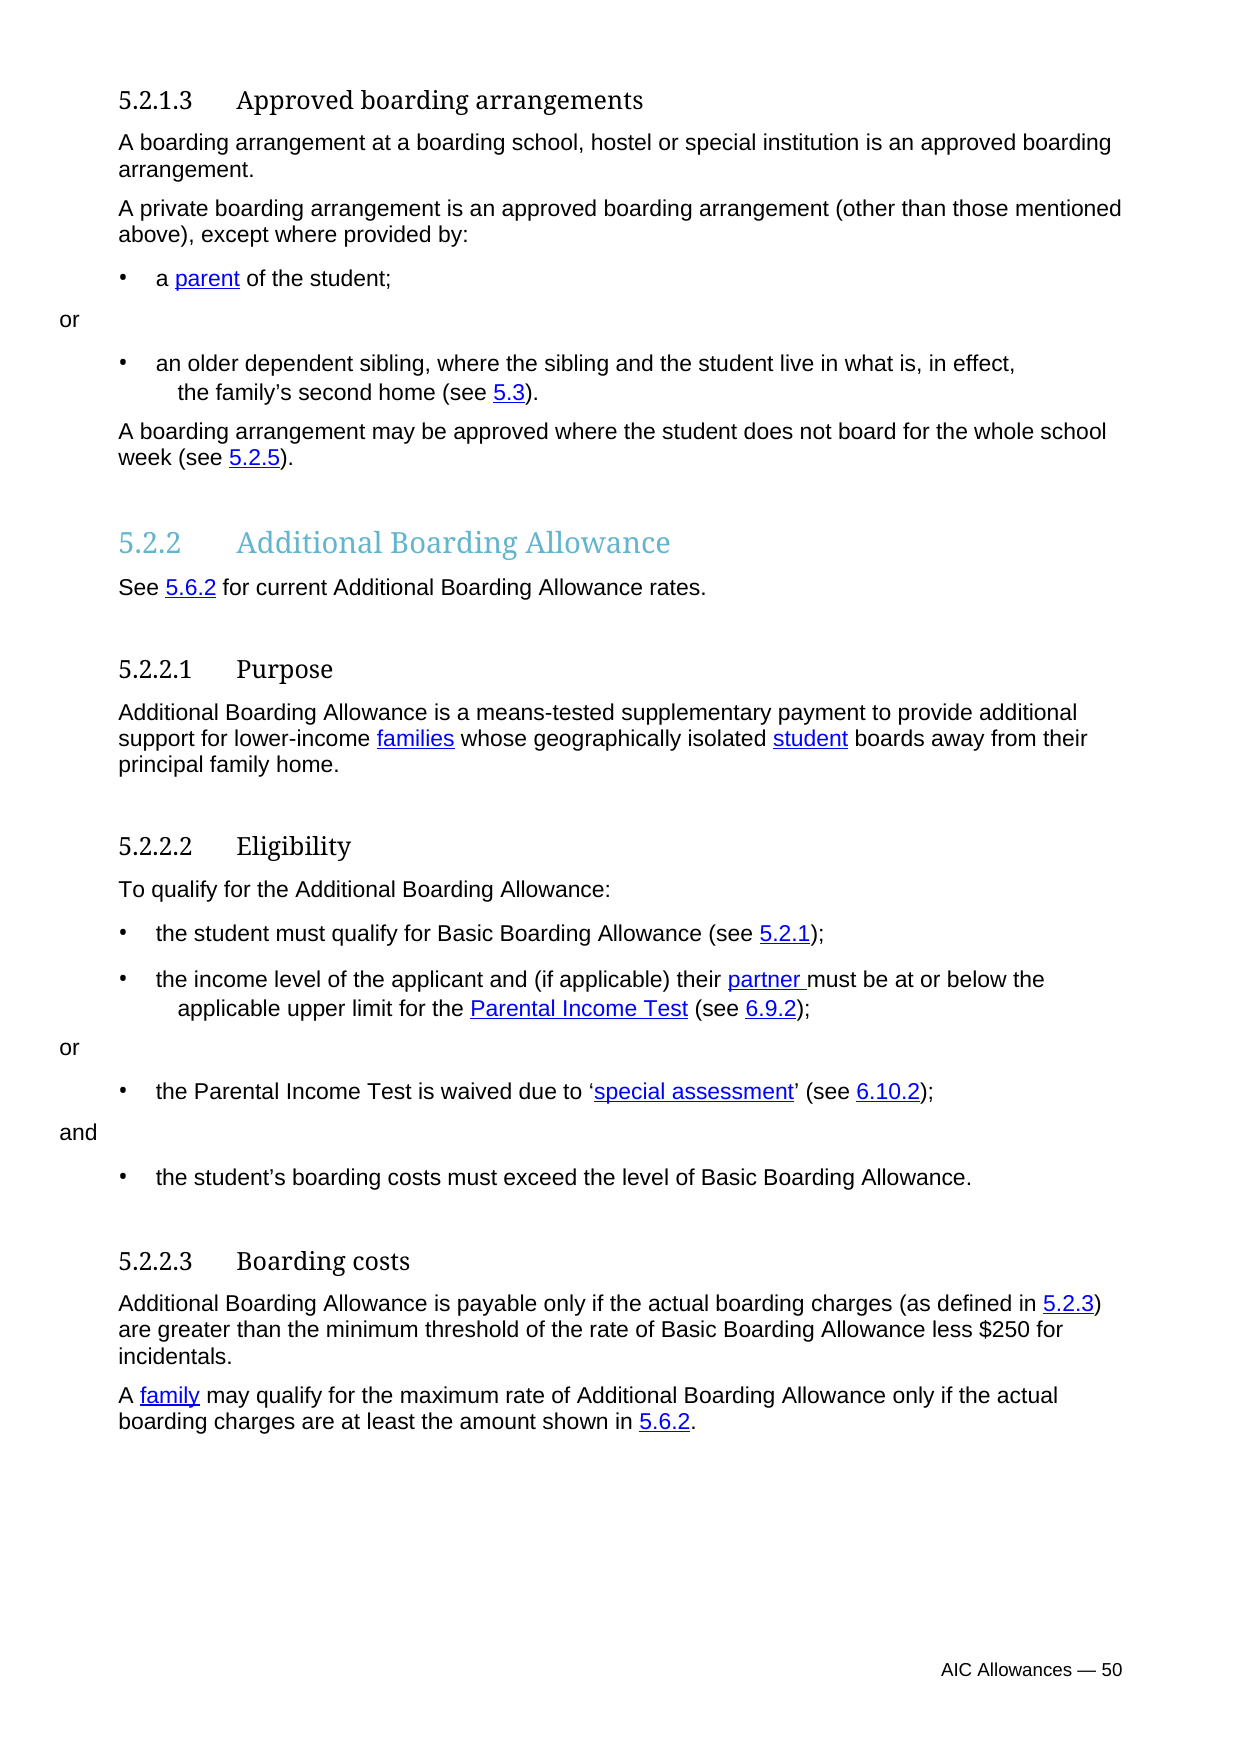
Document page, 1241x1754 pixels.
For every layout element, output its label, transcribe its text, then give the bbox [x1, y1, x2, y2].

subtitle 5.2.2.3 Boarding costs [118, 1243, 1122, 1278]
subtitle 5.2.2.1 Purpose [118, 652, 1122, 686]
subtitle 5.2.1.3 Approved boarding arrangements [118, 83, 1122, 117]
subtitle 5.2.2.2 Eligibility [118, 829, 1122, 863]
text A boarding arrangement at a boarding school, hostel or special institution is an approved boarding arrangement. [118, 129, 1122, 182]
text See 5.6.2 for current Additional Boarding Allowance rates. [118, 574, 1122, 601]
text A private boarding arrangement is an approved boarding arrangement (other than those mentioned above), except where provided by: [118, 194, 1122, 247]
text or [59, 1034, 1122, 1060]
text the Parental Income Test is waived due to ‘special assessment’ (see 6.10.2); [118, 1073, 1122, 1107]
text an older dependent sibling, where the sibling and the student live in what is, in effect, the family’s second home (see 5.3). [118, 345, 1122, 406]
text Additional Boarding Allowance is a means-tested supplementary payment to provide additional support for lower-income families whose geographically isolated student boards away from their principal family home. [118, 698, 1122, 778]
text or [59, 306, 1122, 333]
subtitle 5.2.2 Additional Boarding Allowance [118, 522, 1122, 562]
text and [59, 1119, 1122, 1146]
text the income level of the applicant and (if applicable) their partner must be at or below the applicable upper limit for the Parental Income Test (see 6.9.2); [118, 961, 1122, 1021]
text a parent of the student; [118, 260, 1122, 294]
text A family may qualify for the maximum rate of Additional Boarding Allowance only if the actual boarding charges are at least the amount shown in 5.6.2. [118, 1382, 1122, 1434]
text Additional Boarding Allowance is payable only if the actual boarding charges (as defined in 5.2.3) are greater than the minimum threshold of the rate of Basic Boarding Allowance less $250 for incidentals. [118, 1290, 1122, 1369]
text the student must qualify for Basic Boarding Allowance (see 5.2.1); [118, 914, 1122, 948]
text A boarding arrangement may be approved where the student does not board for the whole school week (see 5.2.5). [118, 418, 1122, 471]
text the student’s boarding costs must exceed the level of Basic Boarding Allowance. [118, 1158, 1122, 1192]
text To qualify for the Additional Boarding Allowance: [118, 876, 1122, 902]
